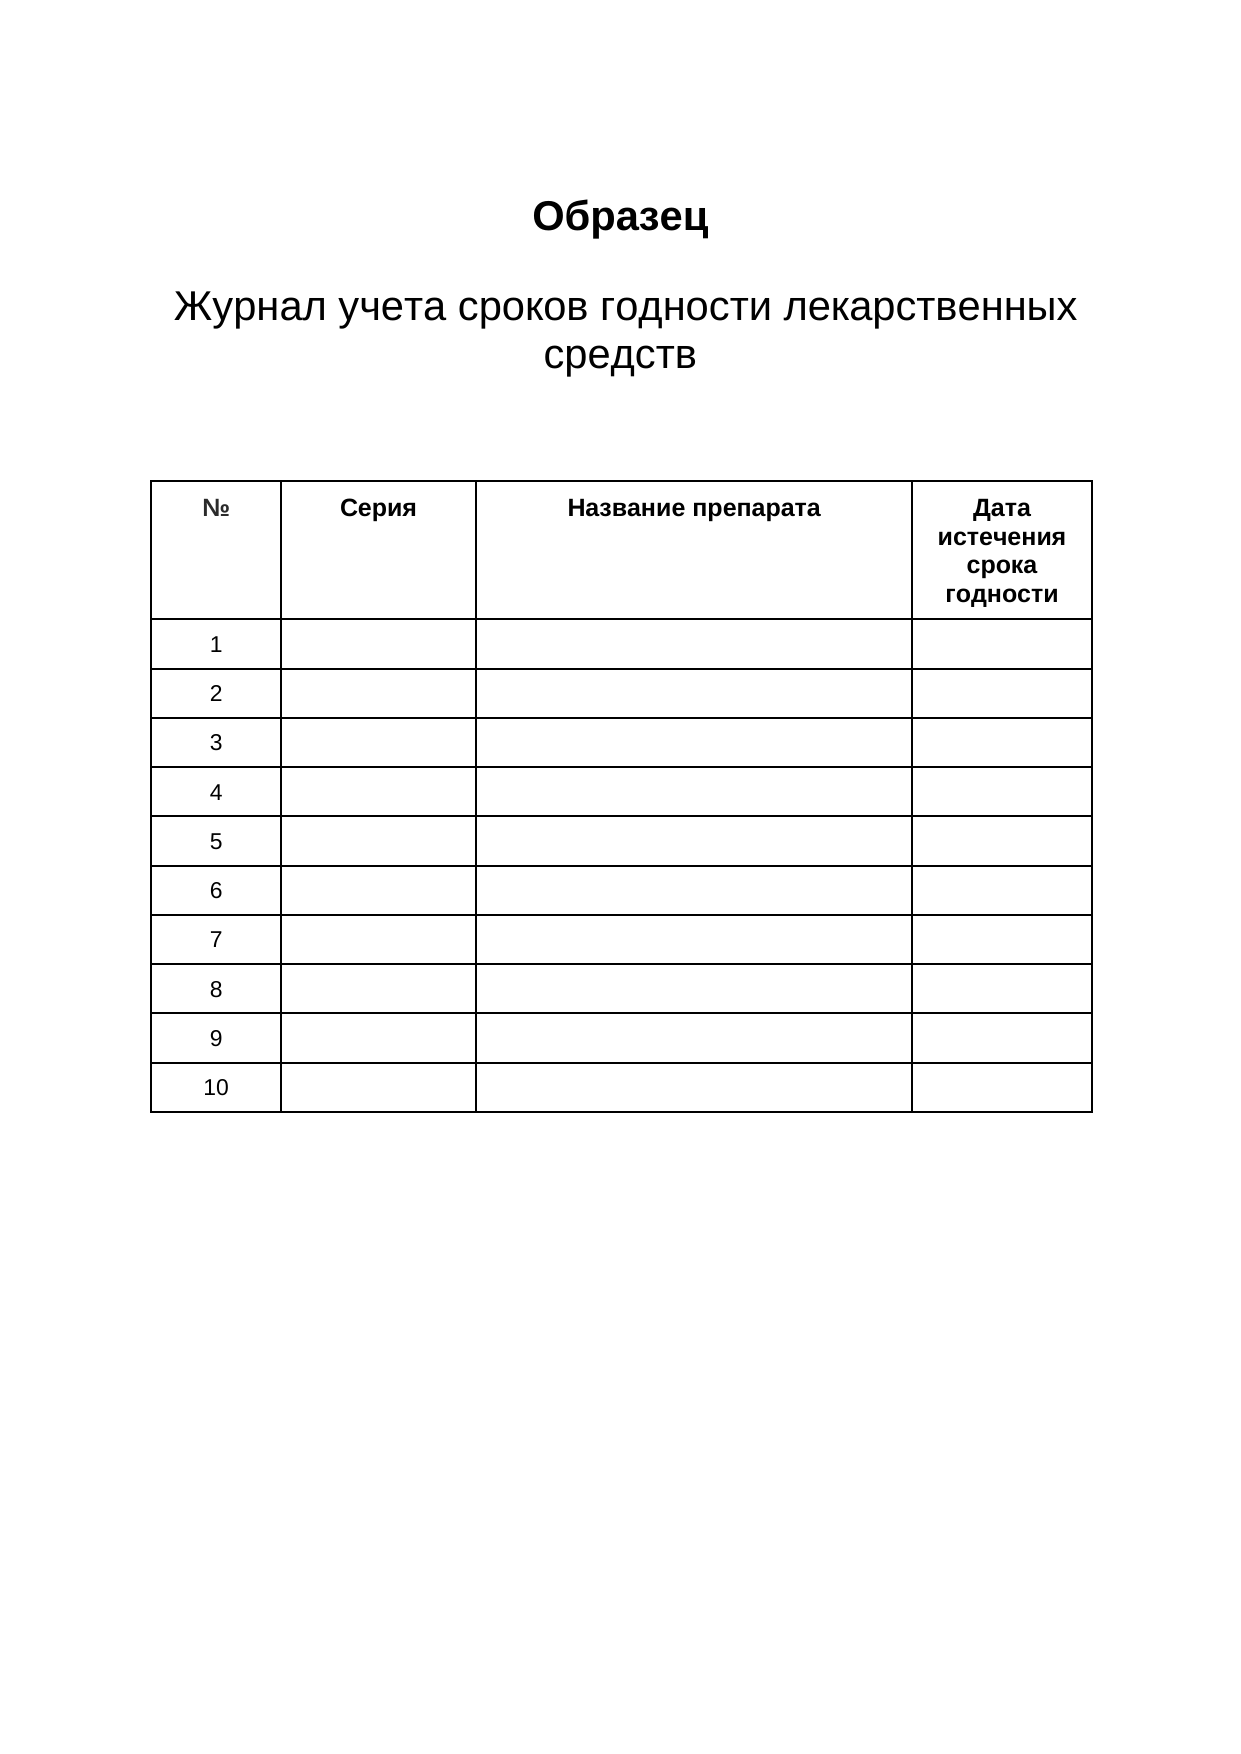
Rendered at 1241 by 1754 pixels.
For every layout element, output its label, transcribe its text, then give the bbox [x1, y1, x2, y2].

table_cell [282, 817, 475, 864]
table_cell [282, 620, 475, 667]
table_cell [913, 867, 1091, 914]
table_cell [477, 817, 911, 864]
table_cell [282, 670, 475, 717]
table_cell 4 [152, 768, 280, 815]
table_cell 6 [152, 867, 280, 914]
table_cell [913, 916, 1091, 963]
table_cell [913, 1064, 1091, 1111]
table_cell [913, 768, 1091, 815]
table_header № [152, 482, 280, 618]
table_cell 9 [152, 1014, 280, 1062]
table_cell [477, 768, 911, 815]
table_header Серия [282, 482, 475, 618]
table_cell [282, 867, 475, 914]
table_cell [282, 916, 475, 963]
table_cell 3 [152, 719, 280, 766]
table_cell [913, 817, 1091, 864]
table_cell [282, 1064, 475, 1111]
table_cell 7 [152, 916, 280, 963]
table_cell [477, 620, 911, 667]
table_cell 8 [152, 965, 280, 1012]
table_cell [282, 965, 475, 1012]
table_cell 1 [152, 620, 280, 667]
table_cell [282, 768, 475, 815]
table_cell [913, 670, 1091, 717]
table_cell 5 [152, 817, 280, 864]
table_cell [282, 719, 475, 766]
table_cell [913, 1014, 1091, 1062]
table_header Название препарата [477, 482, 911, 618]
table_cell [477, 916, 911, 963]
table_cell [913, 620, 1091, 667]
table_cell [477, 719, 911, 766]
subtitle Образец [150, 192, 1090, 239]
table_cell [913, 965, 1091, 1012]
table_cell 10 [152, 1064, 280, 1111]
table_cell [477, 670, 911, 717]
table_header Дата истечения срока годности [913, 482, 1091, 618]
table_cell [477, 867, 911, 914]
table_cell [913, 719, 1091, 766]
table_cell [477, 1014, 911, 1062]
table_cell 2 [152, 670, 280, 717]
table_cell [477, 965, 911, 1012]
table_cell [282, 1014, 475, 1062]
table_cell [477, 1064, 911, 1111]
subtitle Журнал учета сроков годности лекарственных средств [150, 281, 1090, 377]
